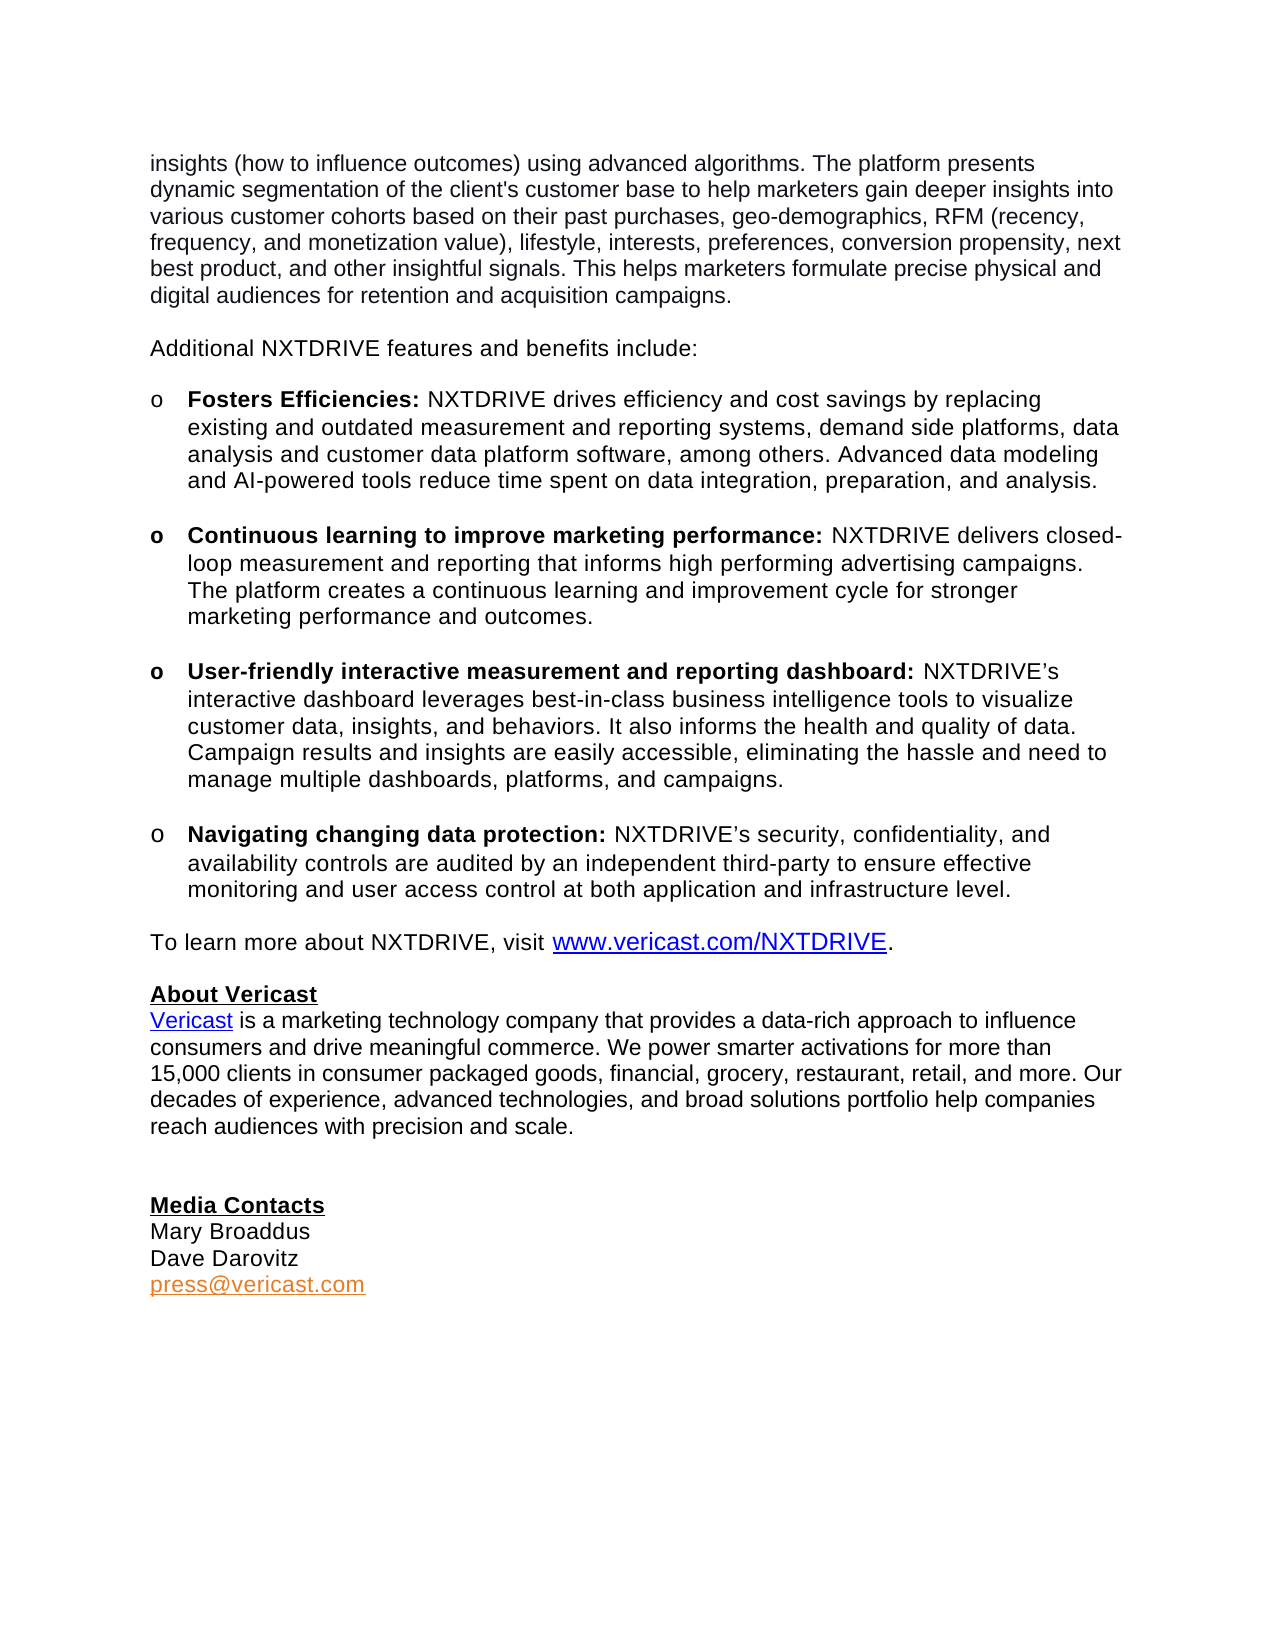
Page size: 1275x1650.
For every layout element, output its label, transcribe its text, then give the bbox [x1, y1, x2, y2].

text Additional NXTDRIVE features and benefits include: [150, 334, 1125, 361]
text Vericast is a marketing technology company that provides a data-rich approach to influence consumers and drive meaningful commerce. We power smarter activations for more than 15,000 clients in consumer packaged goods, financial, grocery, restaurant, retail, and more. Our decades of experience, advanced technologies, and broad solutions portfolio help companies reach audiences with precision and scale. [150, 1007, 1125, 1139]
text Media Contacts Mary Broaddus [150, 1192, 1125, 1244]
text press@vericast.com [150, 1271, 1125, 1297]
text Dave Darovitz [150, 1244, 1125, 1271]
text To learn more about NXTDRIVE, visit www.vericast.com/NXTDRIVE. [150, 927, 1125, 956]
list User-friendly interactive measurement and reporting dashboard: NXTDRIVE’s interactive dashboard leverages best-in-class business intelligence tools to visualize customer data, insights, and behaviors. It also informs the health and quality of data. Campaign results and insights are easily accessible, eliminating the hassle and need to manage multiple dashboards, platforms, and campaigns. [150, 658, 1125, 821]
text About Vericast [150, 981, 1125, 1007]
list Continuous learning to improve marketing performance: NXTDRIVE delivers closed-loop measurement and reporting that informs high performing advertising campaigns. The platform creates a continuous learning and improvement cycle for stronger marketing performance and outcomes. [150, 522, 1125, 658]
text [150, 150, 1125, 308]
list Navigating changing data protection: NXTDRIVE’s security, confidentiality, and availability controls are audited by an independent third-party to ensure effective monitoring and user access control at both application and infrastructure level. [150, 821, 1125, 902]
list Fosters Efficiencies: NXTDRIVE drives efficiency and cost savings by replacing existing and outdated measurement and reporting systems, demand side platforms, data analysis and customer data platform software, among others. Advanced data modeling and AI-powered tools reduce time spent on data integration, preparation, and analysis. [150, 386, 1125, 522]
